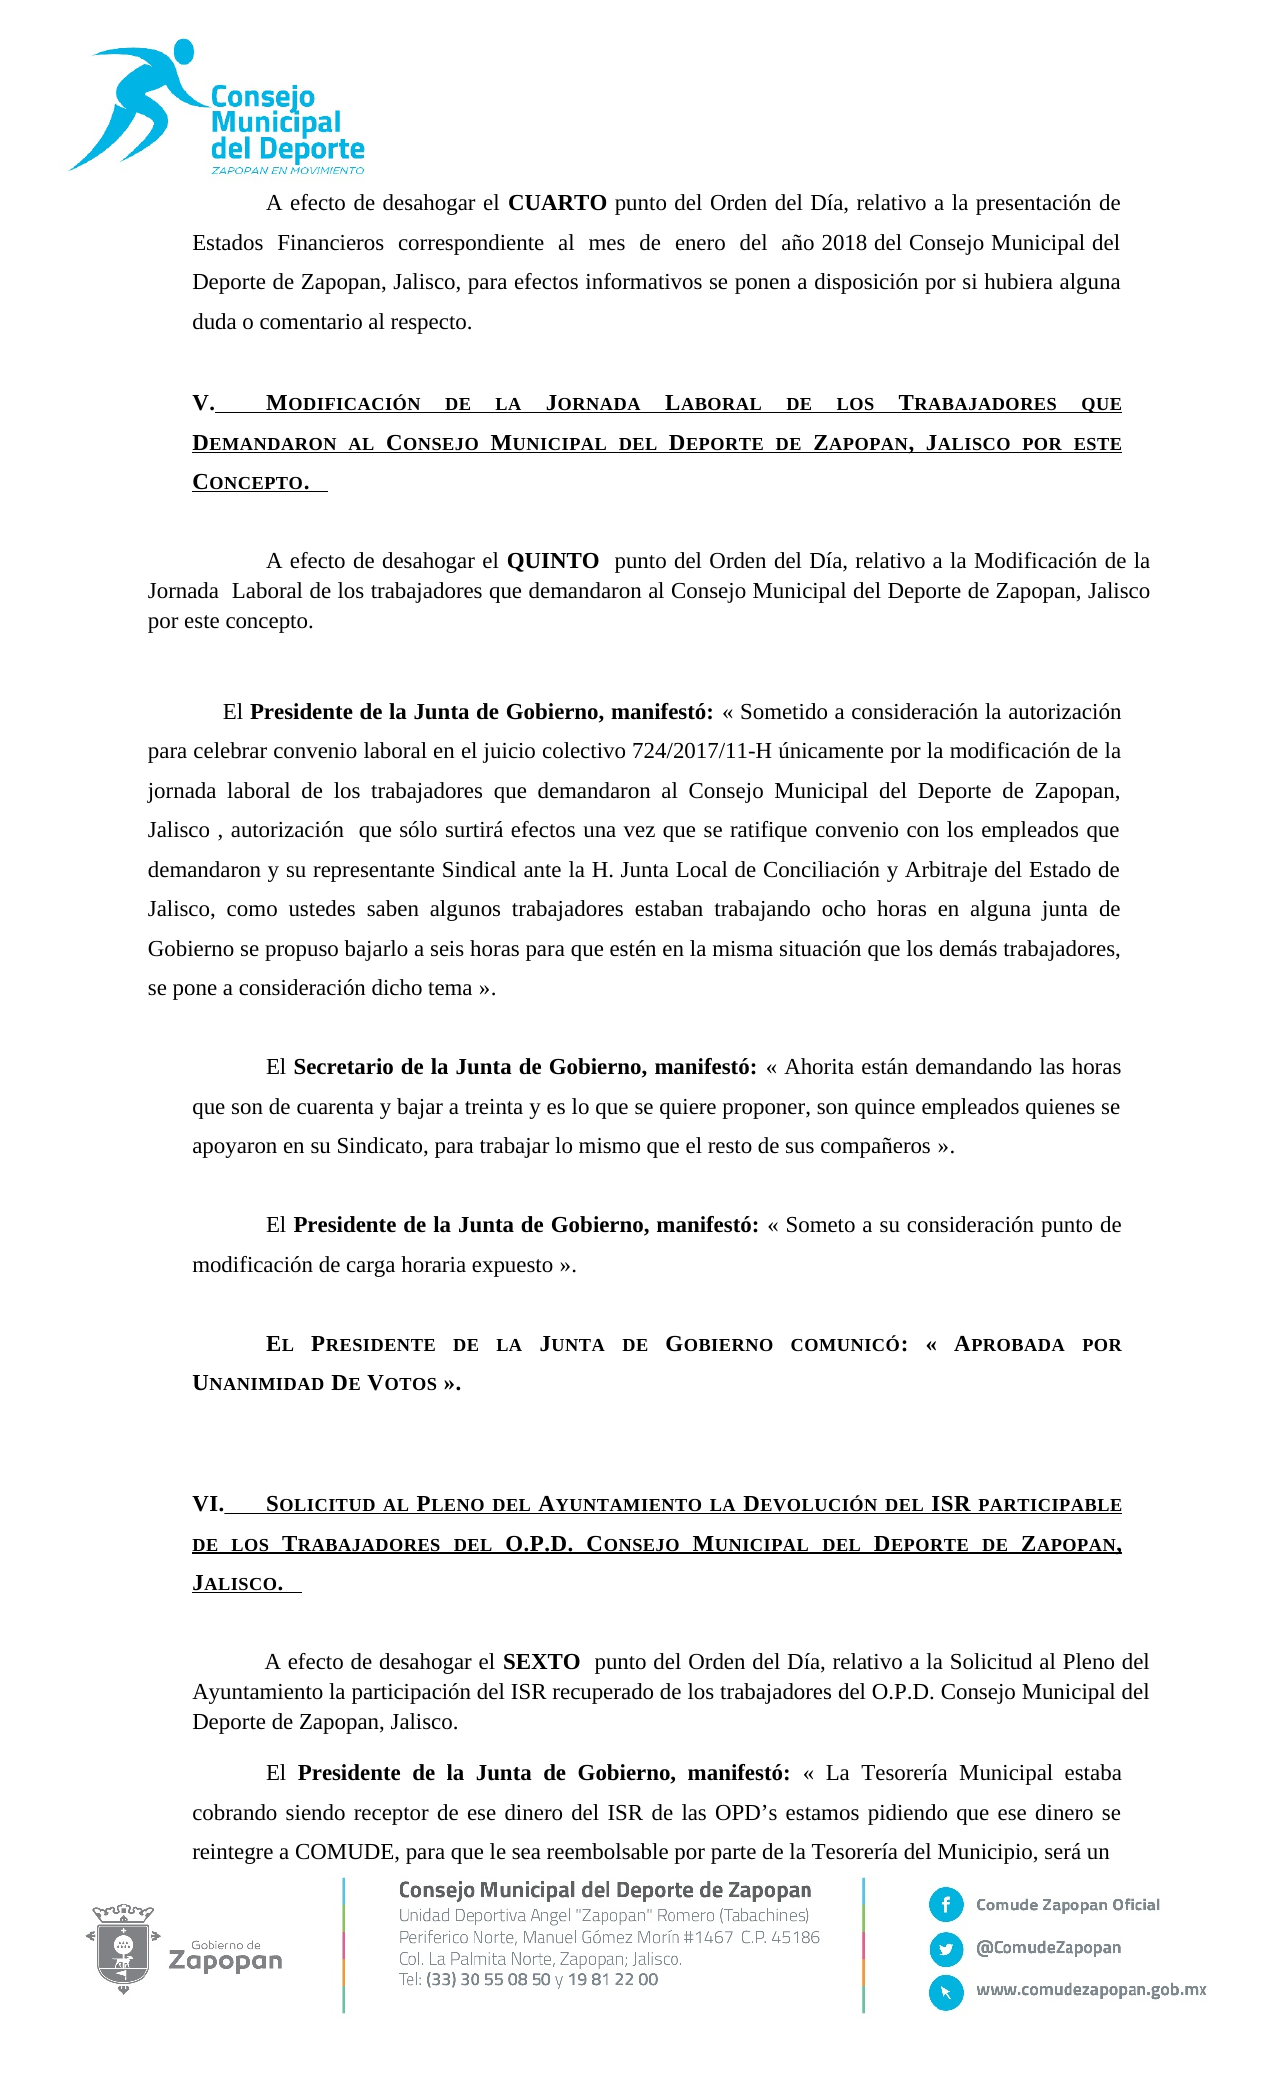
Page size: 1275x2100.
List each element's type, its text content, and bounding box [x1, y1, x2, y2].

text A efecto de desahogar el QUINTO punto del Orden del Día, relativo a la Modificación de la Jornada Laboral de los trabajadores que demandaron al Consejo Municipal del Deporte de Zapopan, Jalisco por este concepto. [148, 547, 1152, 634]
list Solicitud al Pleno del Ayuntamiento la Devolución del ISR participable de los Trabajadores del O.P.D. Consejo Municipal del Deporte de Zapopan, Jalisco. [192, 1554, 1122, 1595]
text El Presidente de la Junta de Gobierno, manifestó: « Sometido a consideración la autorización para celebrar convenio laboral en el juicio colectivo 724/2017/11-H únicamente por la modificación de la jornada laboral de los trabajadores que demandaron al Consejo Municipal del Deporte de Zapopan, Jalisco , autorización que sólo surtirá efectos una vez que se ratifique convenio con los empleados que demandaron y su representante Sindical ante la H. Junta Local de Conciliación y Arbitraje del Estado de Jalisco, como ustedes saben algunos trabajadores estaban trabajando ocho horas en alguna junta de Gobierno se propuso bajarlo a seis horas para que estén en la misma situación que los demás trabajadores, se pone a consideración dicho tema ». [148, 698, 1122, 1001]
list Modificación de la Jornada Laboral de los Trabajadores que Demandaron al Consejo Municipal del Deporte de Zapopan, Jalisco por este Concepto. [192, 389, 1122, 452]
list Solicitud al Pleno del Ayuntamiento la Devolución del ISR participable de los Trabajadores del O.P.D. Consejo Municipal del Deporte de Zapopan, Jalisco. [192, 1490, 1122, 1552]
text A efecto de desahogar el CUARTO punto del Orden del Día, relativo a la presentación de Estados Financieros correspondiente al mes de enero del año 2018 del Consejo Municipal del Deporte de Zapopan, Jalisco, para efectos informativos se ponen a disposición por si hubiera alguna duda o comentario al respecto. [192, 189, 1122, 334]
text El Secretario de la Junta de Gobierno, manifestó: « Ahorita están demandando las horas que son de cuarenta y bajar a treinta y es lo que se quiere proponer, son quince empleados quienes se apoyaron en su Sindicato, para trabajar lo mismo que el resto de sus compañeros ». [192, 1053, 1122, 1159]
text A efecto de desahogar el SEXTO punto del Orden del Día, relativo a la Solicitud al Pleno del Ayuntamiento la participación del ISR recuperado de los trabajadores del O.P.D. Consejo Municipal del Deporte de Zapopan, Jalisco. [192, 1648, 1152, 1735]
picture [12, 1795, 1268, 2035]
text El Presidente de la Junta de Gobierno, manifestó: « Someto a su consideración punto de modificación de carga horaria expuesto ». [192, 1211, 1122, 1277]
text El Presidente de la Junta de Gobierno, manifestó: « La Tesorería Municipal estaba cobrando siendo receptor de ese dinero del ISR de las OPD’s estamos pidiendo que ese dinero se reintegre a COMUDE, para que le sea reembolsable por parte de la Tesorería del Municipio, será un [192, 1759, 1122, 1865]
list Modificación de la Jornada Laboral de los Trabajadores que Demandaron al Consejo Municipal del Deporte de Zapopan, Jalisco por este Concepto. [192, 453, 1122, 494]
picture [25, 1, 926, 349]
text El Presidente de la Junta de Gobierno comunicó: « Aprobada por Unanimidad De Votos ». [192, 1330, 1122, 1396]
